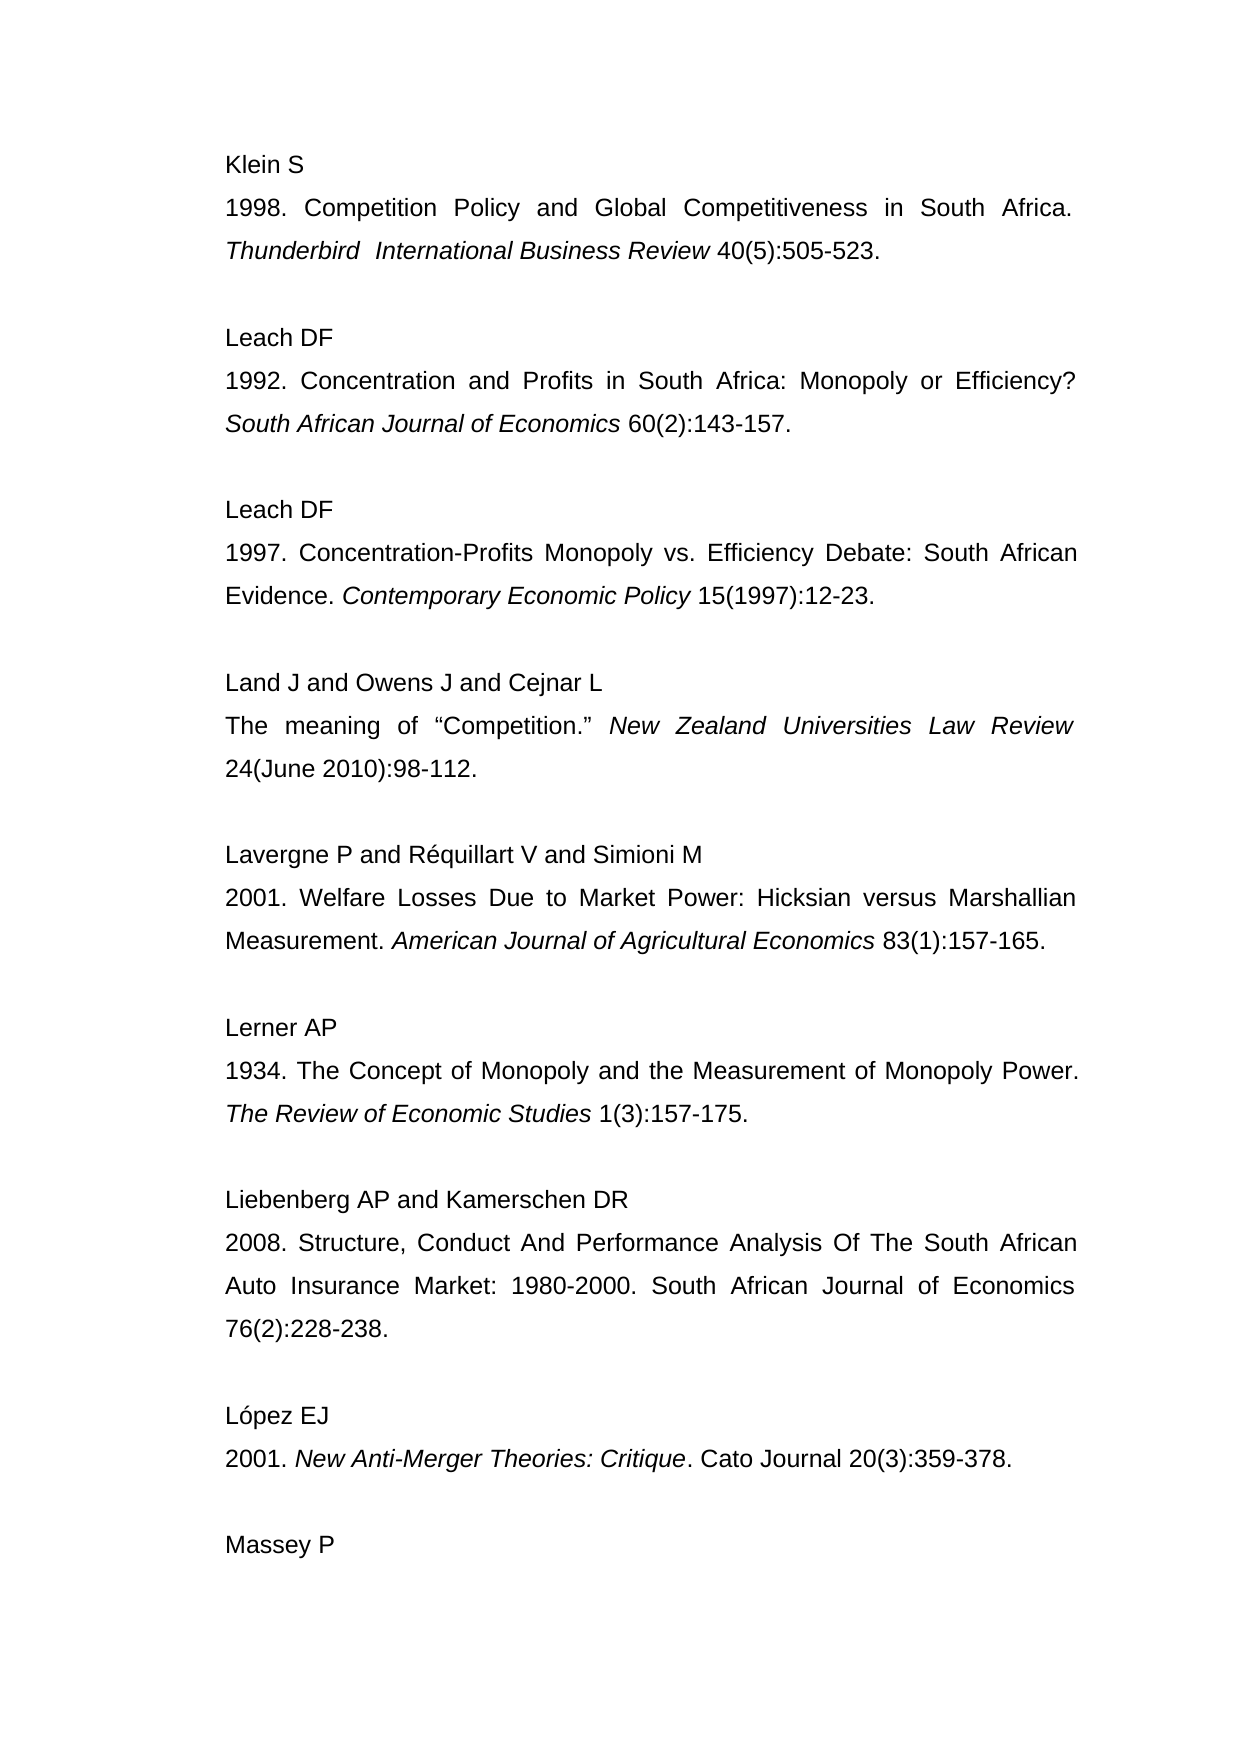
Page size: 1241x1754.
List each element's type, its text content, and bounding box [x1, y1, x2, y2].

text Leach DF [150, 495, 1090, 524]
text López EJ [150, 1401, 1090, 1429]
text The meaning of “Competition.” New Zealand Universities Law Review 24(June 2010):98-112. [150, 711, 1090, 782]
text Liebenberg AP and Kamerschen DR [150, 1185, 1090, 1214]
text 2008. Structure, Conduct And Performance Analysis Of The South African Auto Insurance Market: 1980-2000. South African Journal of Economics 76(2):228-238. [150, 1228, 1090, 1343]
text Land J and Owens J and Cejnar L [150, 667, 1090, 696]
text 1998. Competition Policy and Global Competitiveness in South Africa. Thunderbird International Business Review 40(5):505-523. [150, 193, 1090, 265]
text Lerner AP [150, 1012, 1090, 1041]
text 1992. Concentration and Profits in South Africa: Monopoly or Efficiency? South African Journal of Economics 60(2):143-157. [150, 366, 1090, 437]
text 1997. Concentration-Profits Monopoly vs. Efficiency Debate: South African Evidence. Contemporary Economic Policy 15(1997):12-23. [150, 538, 1090, 610]
text 1934. The Concept of Monopoly and the Measurement of Monopoly Power. The Review of Economic Studies 1(3):157-175. [150, 1056, 1090, 1127]
text Klein S [150, 150, 1090, 179]
text 2001. Welfare Losses Due to Market Power: Hicksian versus Marshallian Measurement. American Journal of Agricultural Economics 83(1):157-165. [150, 883, 1090, 955]
text Lavergne P and Réquillart V and Simioni M [150, 840, 1090, 869]
text Leach DF [150, 322, 1090, 351]
text 2001. New Anti-Merger Theories: Critique. Cato Journal 20(3):359-378. [150, 1444, 1090, 1472]
text Massey P [150, 1530, 1090, 1559]
